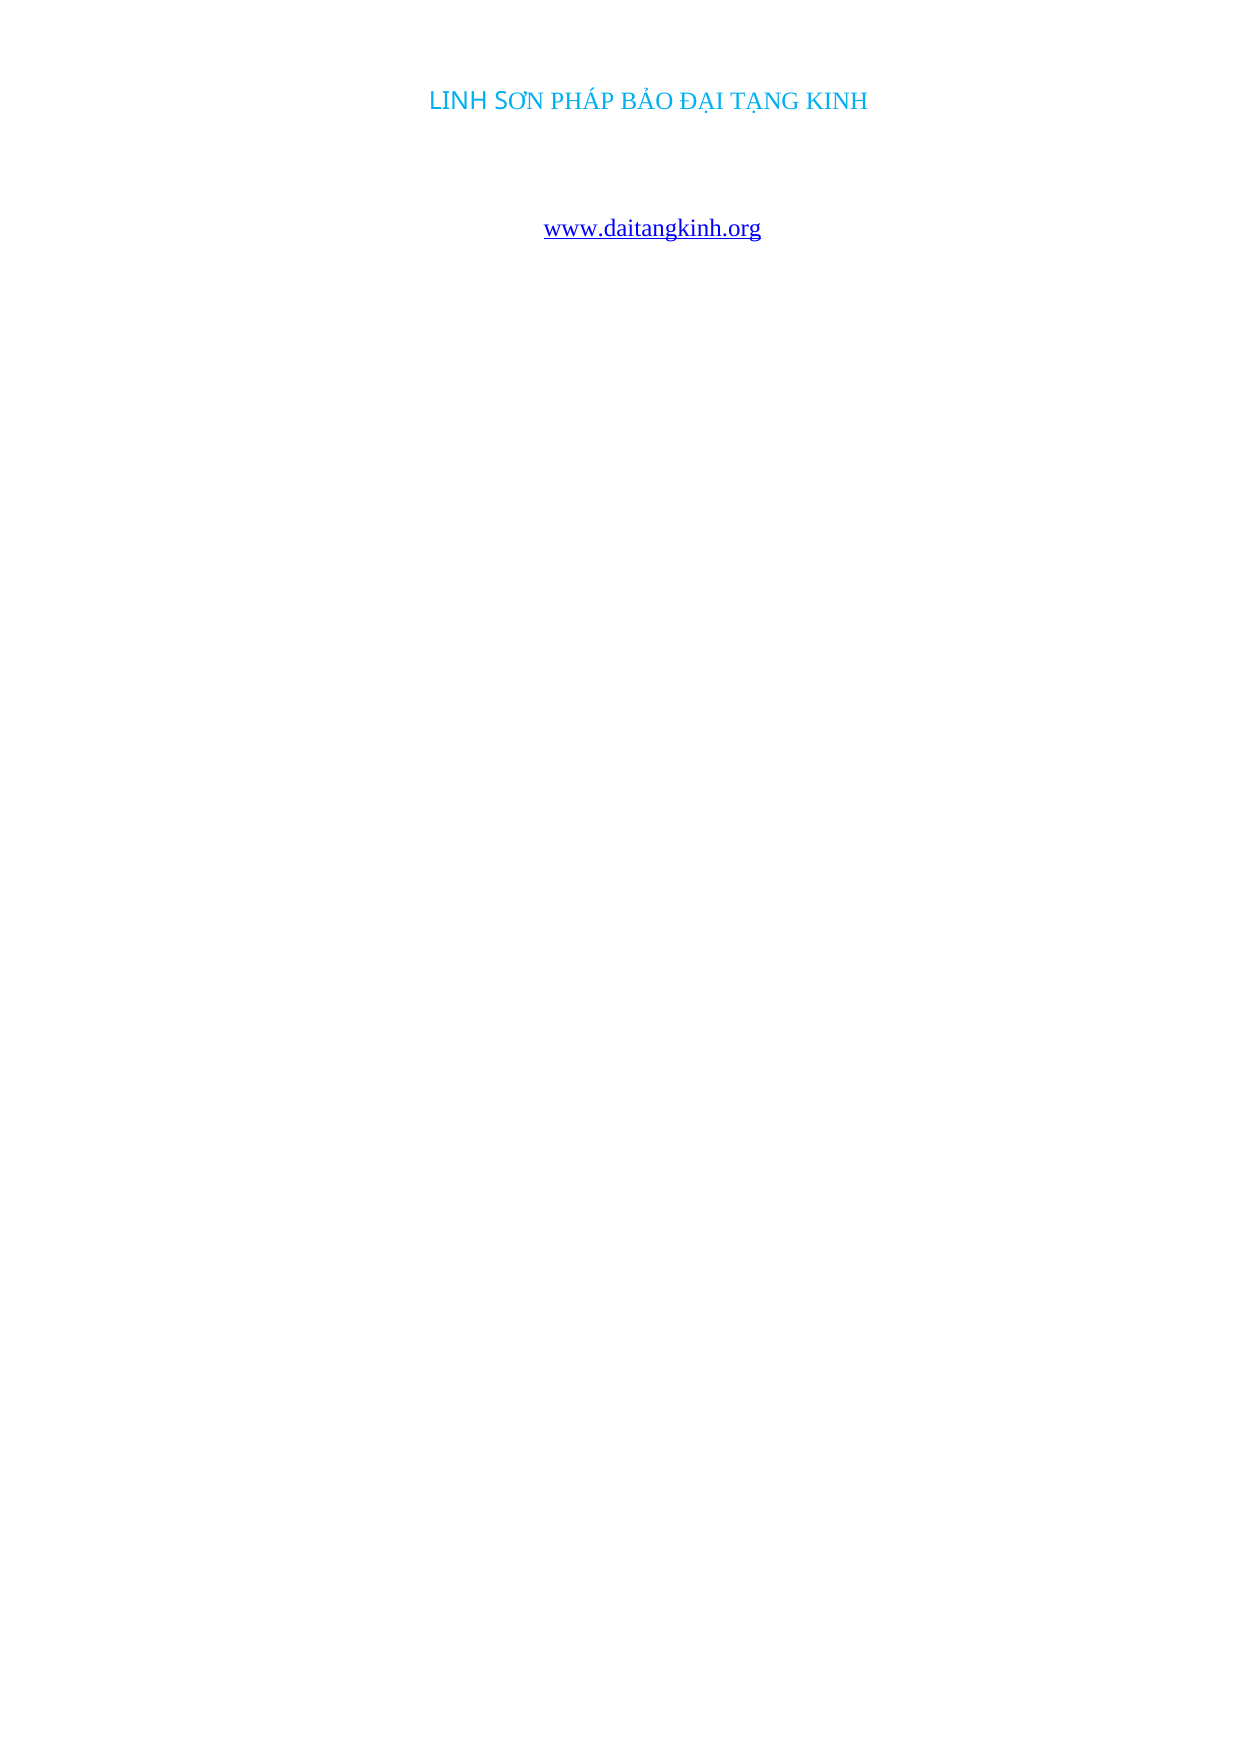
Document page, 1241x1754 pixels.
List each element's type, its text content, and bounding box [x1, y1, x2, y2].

text www.daitangkinh.org [381, 213, 924, 242]
